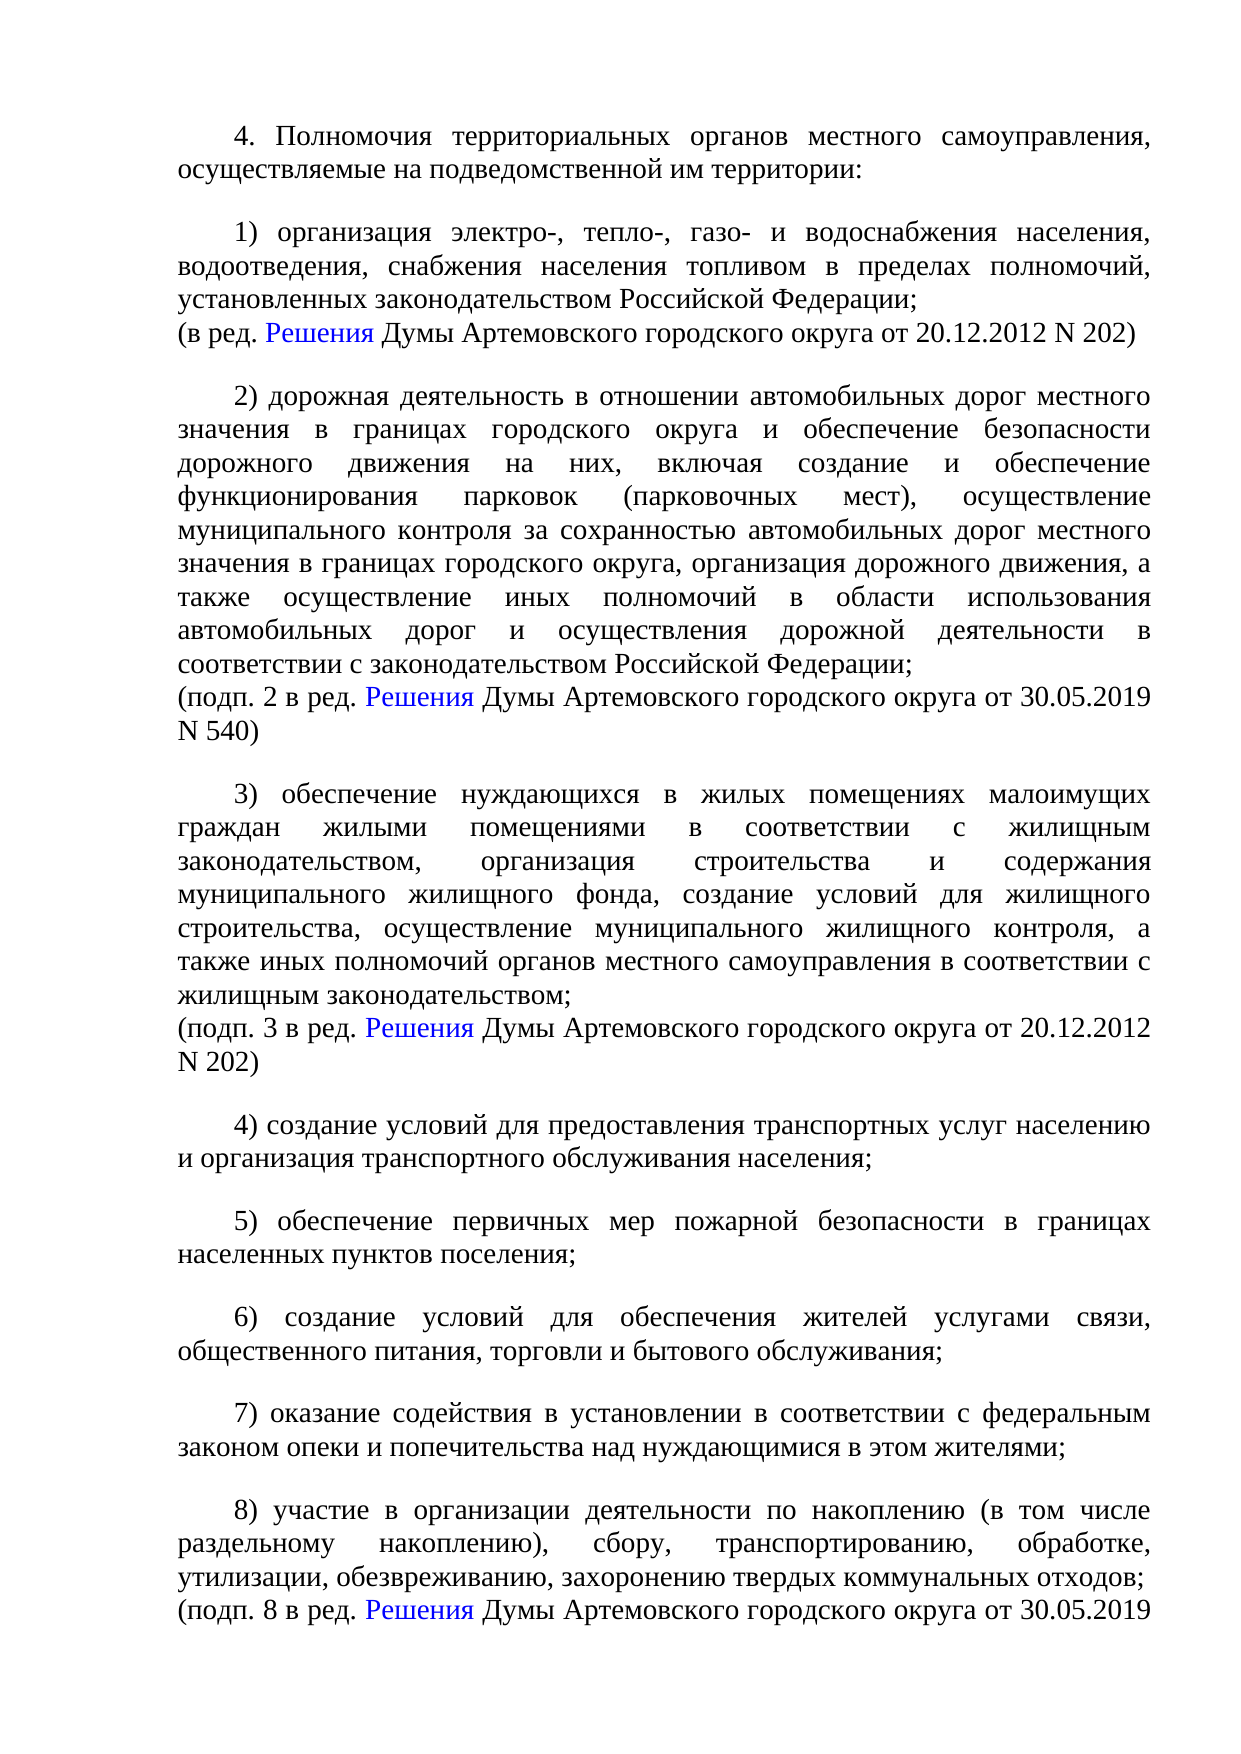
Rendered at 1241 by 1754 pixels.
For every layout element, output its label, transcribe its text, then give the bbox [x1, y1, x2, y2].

text 4. Полномочия территориальных органов местного самоуправления, осуществляемые на подведомственной им территории: [177, 118, 1152, 185]
text 2) дорожная деятельность в отношении автомобильных дорог местного значения в границах городского округа и обеспечение безопасности дорожного движения на них, включая создание и обеспечение функционирования парковок (парковочных мест), осуществление муниципального контроля за сохранностью автомобильных дорог местного значения в границах городского округа, организация дорожного движения, а также осуществление иных полномочий в области использования автомобильных дорог и осуществления дорожной деятельности в соответствии с законодательством Российской Федерации; [177, 378, 1152, 679]
text 6) создание условий для обеспечения жителей услугами связи, общественного питания, торговли и бытового обслуживания; [177, 1299, 1152, 1366]
text 1) организация электро-, тепло-, газо- и водоснабжения населения, водоотведения, снабжения населения топливом в пределах полномочий, установленных законодательством Российской Федерации; [177, 214, 1152, 315]
text 8) участие в организации деятельности по накоплению (в том числе раздельному накоплению), сбору, транспортированию, обработке, утилизации, обезвреживанию, захоронению твердых коммунальных отходов; [177, 1492, 1152, 1592]
text 5) обеспечение первичных мер пожарной безопасности в границах населенных пунктов поселения; [177, 1203, 1152, 1270]
text 4) создание условий для предоставления транспортных услуг населению и организация транспортного обслуживания населения; [177, 1107, 1152, 1174]
text 3) обеспечение нуждающихся в жилых помещениях малоимущих граждан жилыми помещениями в соответствии с жилищным законодательством, организация строительства и содержания муниципального жилищного фонда, создание условий для жилищного строительства, осуществление муниципального жилищного контроля, а также иных полномочий органов местного самоуправления в соответствии с жилищным законодательством; [177, 776, 1152, 1011]
text 7) оказание содействия в установлении в соответствии с федеральным законом опеки и попечительства над нуждающимися в этом жителями; [177, 1396, 1152, 1463]
text (подп. 2 в ред. Решения Думы Артемовского городского округа от 30.05.2019 N 540) [177, 679, 1152, 747]
text (подп. 3 в ред. Решения Думы Артемовского городского округа от 20.12.2012 N 202) [177, 1011, 1152, 1078]
text (в ред. Решения Думы Артемовского городского округа от 20.12.2012 N 202) [177, 315, 1152, 348]
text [177, 1592, 1152, 1626]
